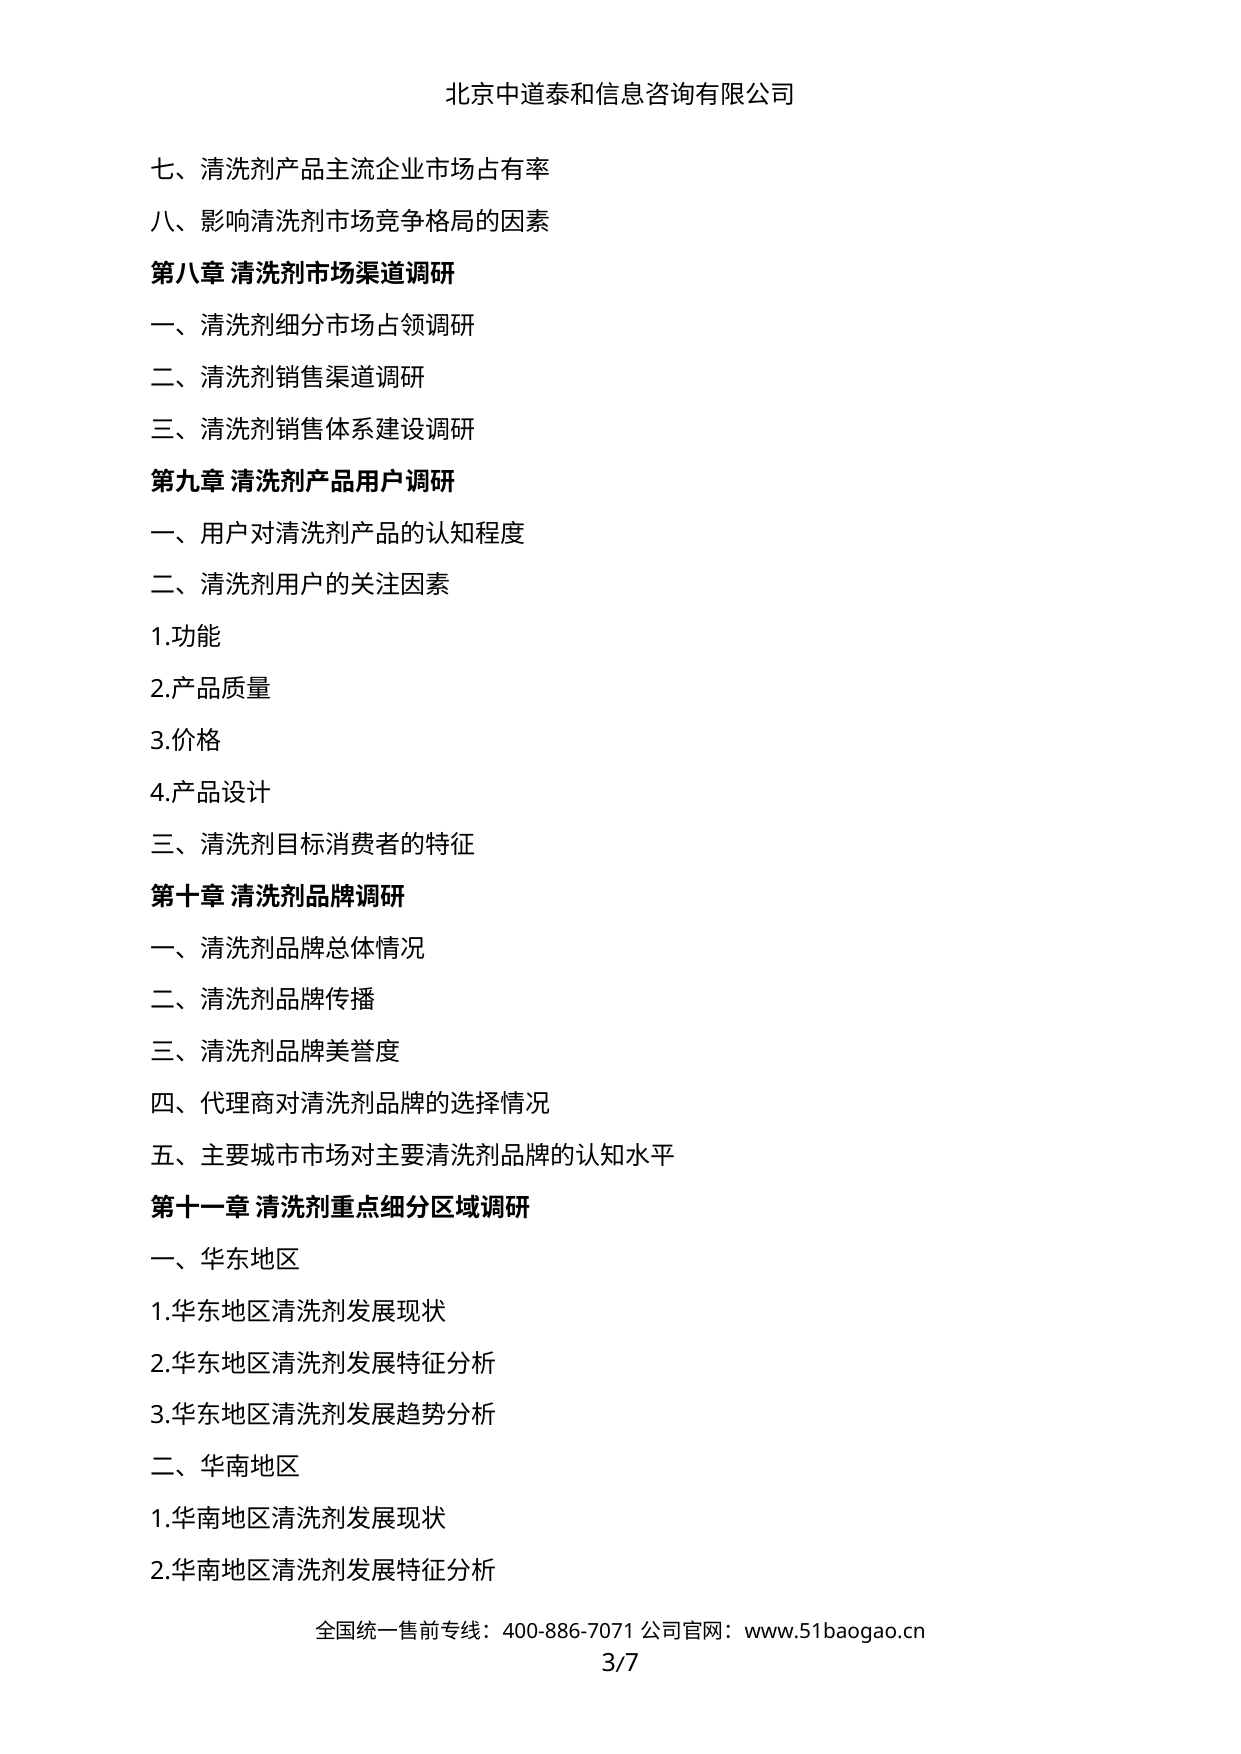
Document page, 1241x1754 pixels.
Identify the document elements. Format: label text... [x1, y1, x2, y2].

text 2.产品质量 [150, 669, 1090, 705]
text 第十章 清洗剂品牌调研 [150, 876, 1090, 912]
text 四、代理商对清洗剂品牌的选择情况 [150, 1084, 1090, 1120]
text 第十一章 清洗剂重点细分区域调研 [150, 1187, 1090, 1224]
text 二、华南地区 [150, 1447, 1090, 1483]
text 三、清洗剂目标消费者的特征 [150, 824, 1090, 861]
text 第九章 清洗剂产品用户调研 [150, 461, 1090, 497]
text 三、清洗剂销售体系建设调研 [150, 409, 1090, 446]
text 三、清洗剂品牌美誉度 [150, 1032, 1090, 1068]
text 1.功能 [150, 617, 1090, 653]
text 二、清洗剂销售渠道调研 [150, 357, 1090, 394]
text 一、清洗剂细分市场占领调研 [150, 306, 1090, 342]
text 2.华东地区清洗剂发展特征分析 [150, 1343, 1090, 1379]
text 3.价格 [150, 721, 1090, 757]
text 4.产品设计 [150, 772, 1090, 809]
text 1.华东地区清洗剂发展现状 [150, 1291, 1090, 1327]
text 一、华东地区 [150, 1239, 1090, 1276]
text 1.华南地区清洗剂发展现状 [150, 1499, 1090, 1535]
text 二、清洗剂品牌传播 [150, 980, 1090, 1016]
text 3.华东地区清洗剂发展趋势分析 [150, 1395, 1090, 1431]
text 七、清洗剂产品主流企业市场占有率 [150, 150, 1090, 186]
text 2.华南地区清洗剂发展特征分析 [150, 1551, 1090, 1587]
text 八、影响清洗剂市场竞争格局的因素 [150, 202, 1090, 238]
text 二、清洗剂用户的关注因素 [150, 565, 1090, 601]
text 第八章 清洗剂市场渠道调研 [150, 254, 1090, 290]
text 五、主要城市市场对主要清洗剂品牌的认知水平 [150, 1136, 1090, 1172]
text 一、用户对清洗剂产品的认知程度 [150, 513, 1090, 549]
text 一、清洗剂品牌总体情况 [150, 928, 1090, 964]
